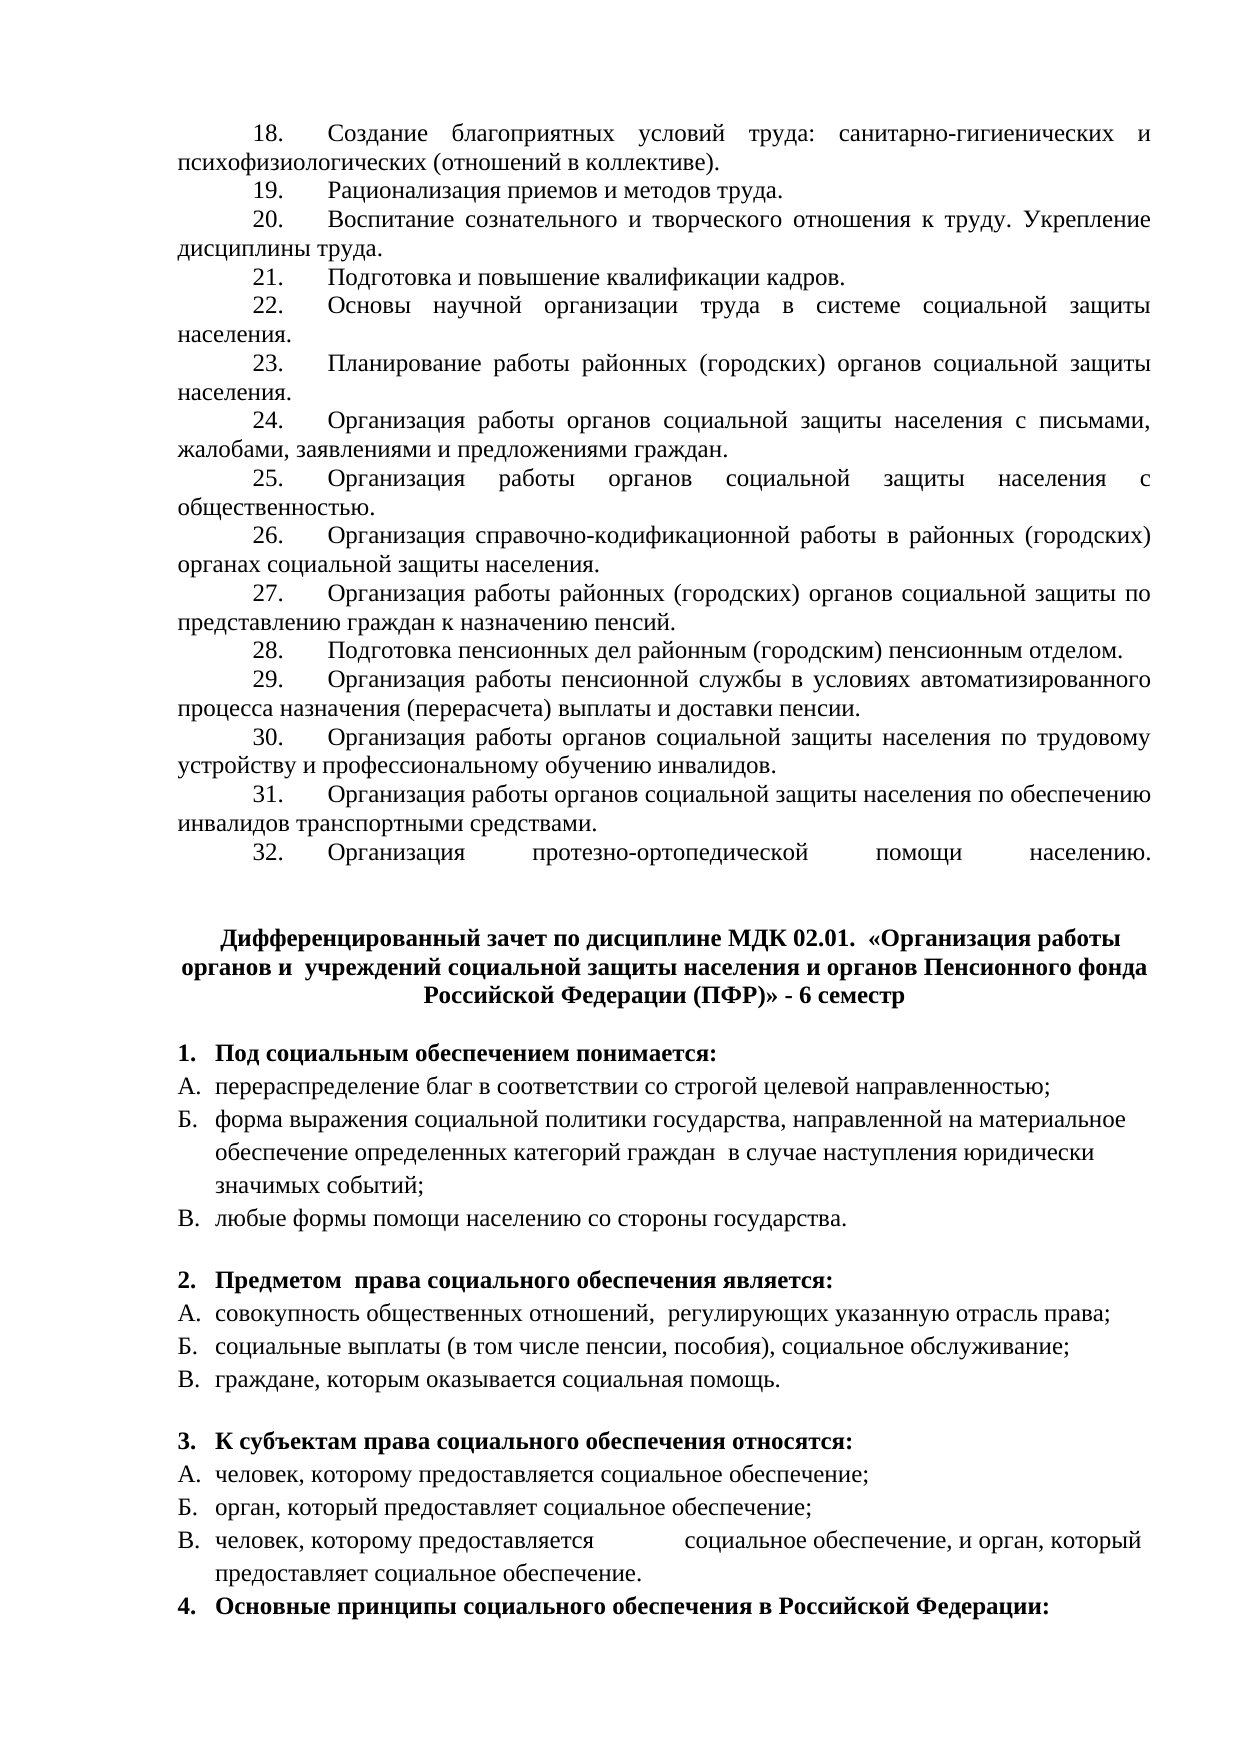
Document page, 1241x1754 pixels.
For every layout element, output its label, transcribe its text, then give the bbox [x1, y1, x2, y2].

list перераспределение благ в соответствии со строгой целевой направленностью; [177, 1071, 1152, 1100]
list Планирование работы районных (городских) органов социальной защиты населения. [177, 348, 1152, 406]
list Подготовка пенсионных дел районным (городским) пенсионным отделом. [177, 636, 1152, 664]
list Организация протезно-ортопедической помощи населению. [177, 837, 1152, 894]
list Организация работы органов социальной защиты населения по трудовому устройству и профессиональному обучению инвалидов. [177, 722, 1152, 779]
list Организация справочно-кодификационной работы в районных (городских) органах социальной защиты населения. [177, 521, 1152, 578]
list Под социальным обеспечением понимается: [177, 1038, 1152, 1067]
list Организация работы органов социальной защиты населения по обеспечению инвалидов транспортными средствами. [177, 779, 1152, 837]
list любые формы помощи населению со стороны государства. [177, 1203, 1152, 1232]
list социальные выплаты (в том числе пенсии, пособия), социальное обслуживание; [177, 1331, 1152, 1360]
list Подготовка и повышение квалификации кадров. [177, 262, 1152, 291]
list К субъектам права социального обеспечения относятся: [177, 1426, 1152, 1454]
list граждане, которым оказывается социальная помощь. [177, 1364, 1152, 1393]
list Организация работы районных (городских) органов социальной защиты по представлению граждан к назначению пенсий. [177, 578, 1152, 636]
list Создание благоприятных условий труда: санитарно-гигиенических и психофизиологических (отношений в коллективе). [177, 118, 1152, 176]
list Воспитание сознательного и творческого отношения к труду. Укрепление дисциплины труда. [177, 204, 1152, 262]
list Организация работы органов социальной защиты населения с письмами, жалобами, заявлениями и предложениями граждан. [177, 406, 1152, 463]
list Рационализация приемов и методов труда. [177, 176, 1152, 204]
list Основы научной организации труда в системе социальной защиты населения. [177, 291, 1152, 348]
list совокупность общественных отношений, регулирующих указанную отрасль права; [177, 1298, 1152, 1327]
list форма выражения социальной политики государства, направленной на материальное обеспечение определенных категорий граждан в случае наступления юридически значимых событий; [177, 1104, 1152, 1199]
text Дифференцированный зачет по дисциплине МДК 02.01. «Организация работы органов и учреждений социальной защиты населения и органов Пенсионного фонда Российской Федерации (ПФР)» - 6 семестр [177, 923, 1152, 1009]
list Организация работы органов социальной защиты населения с общественностью. [177, 463, 1152, 521]
list орган, который предоставляет социальное обеспечение; [177, 1492, 1152, 1521]
list Основные принципы социального обеспечения в Российской Федерации: [177, 1591, 1152, 1620]
list человек, которому предоставляется социальное обеспечение, и орган, который предоставляет социальное обеспечение. [177, 1525, 1152, 1587]
list Предметом права социального обеспечения является: [177, 1265, 1152, 1294]
list человек, которому предоставляется социальное обеспечение; [177, 1459, 1152, 1488]
list Организация работы пенсионной службы в условиях автоматизированного процесса назначения (перерасчета) выплаты и доставки пенсии. [177, 664, 1152, 722]
